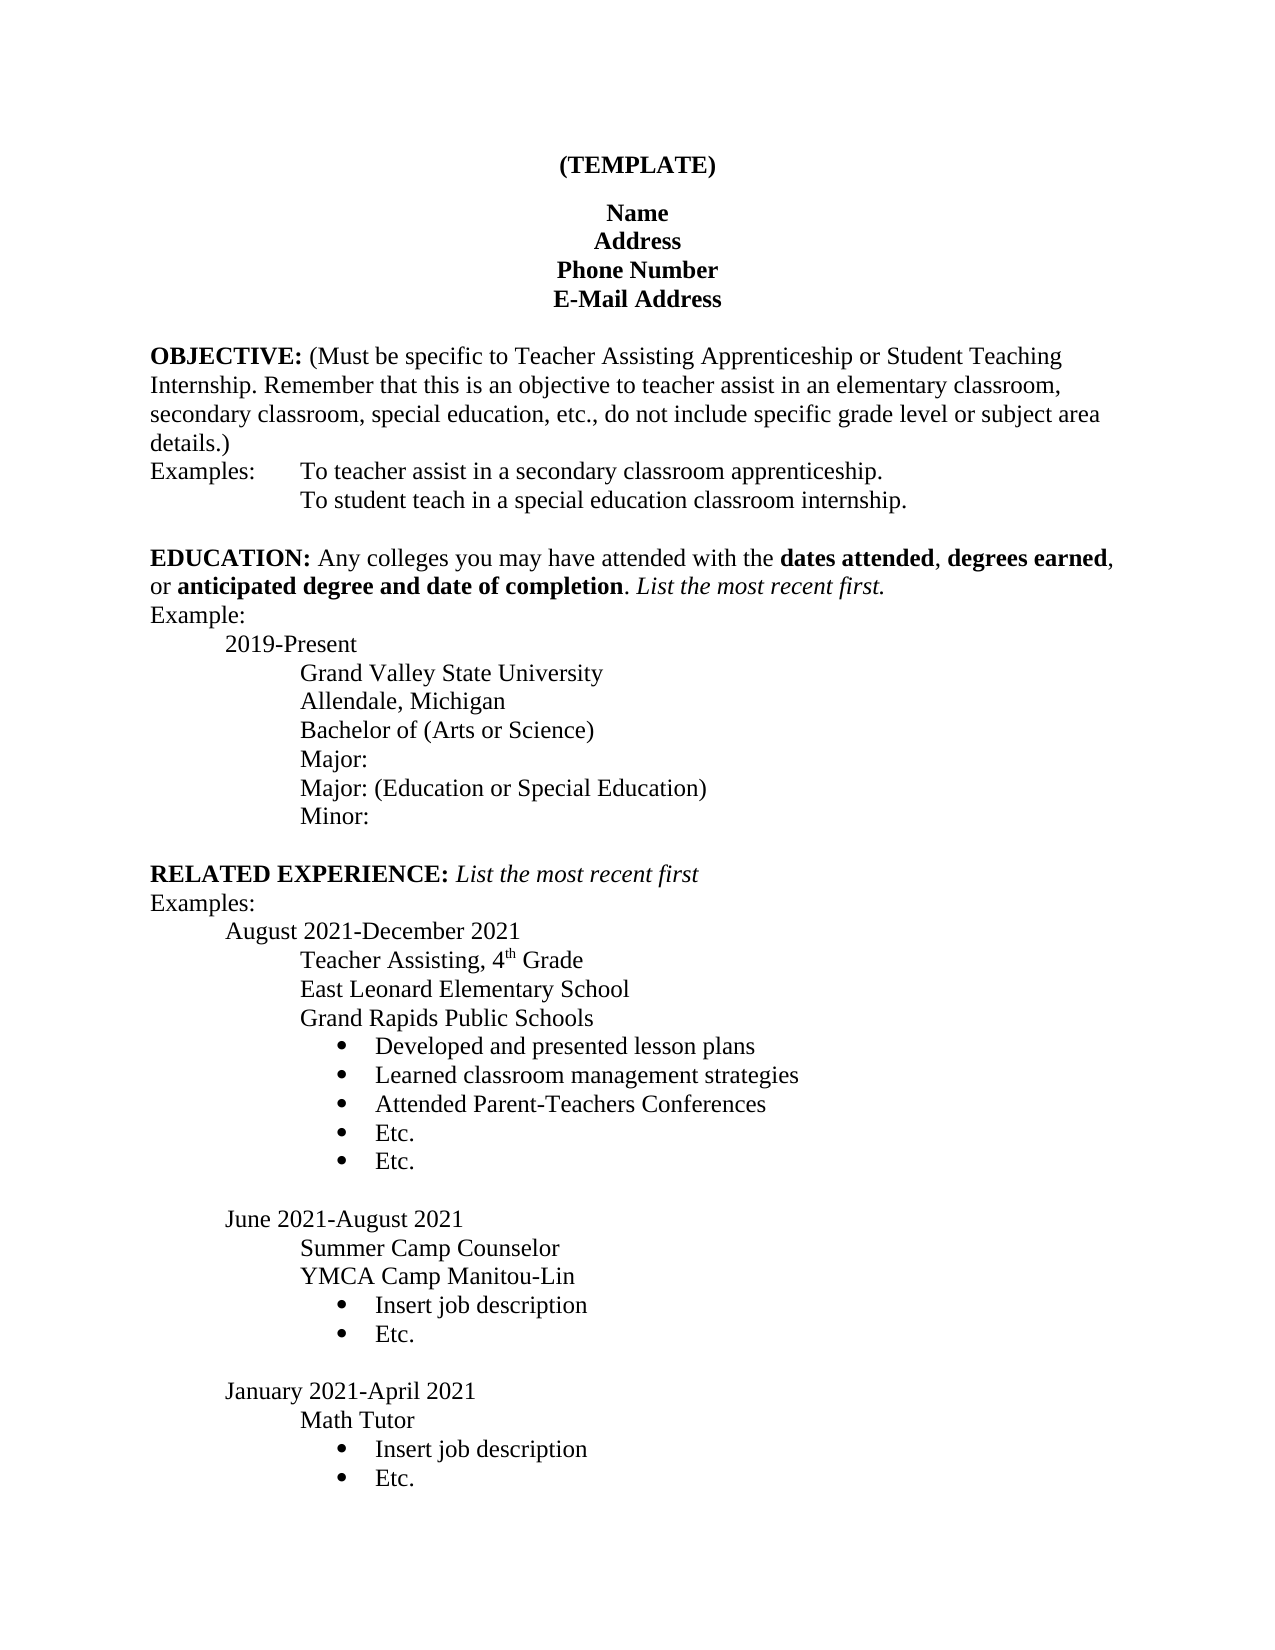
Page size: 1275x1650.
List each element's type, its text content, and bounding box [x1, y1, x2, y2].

text YMCA Camp Manitou-Lin [225, 1261, 1125, 1290]
text Math Tutor [225, 1405, 1125, 1434]
text August 2021-December 2021 [150, 916, 1125, 945]
text Major: [225, 744, 1125, 773]
list Etc. [337, 1319, 1125, 1348]
list Etc. [337, 1118, 1125, 1146]
text June 2021-August 2021 [225, 1204, 1125, 1233]
text EDUCATION: Any colleges you may have attended with the dates attended, degrees earned, or anticipated degree and date of completion. List the most recent first. [150, 543, 1125, 600]
list Attended Parent-Teachers Conferences [337, 1089, 1125, 1118]
text Major: (Education or Special Education) [150, 773, 1125, 801]
text Grand Rapids Public Schools [150, 1003, 1125, 1031]
text January 2021-April 2021 [225, 1376, 1125, 1405]
text RELATED EXPERIENCE: List the most recent first [150, 859, 1125, 888]
list Etc. [337, 1463, 1125, 1491]
list Etc. [337, 1146, 1125, 1175]
text To student teach in a special education classroom internship. [150, 485, 1125, 514]
text Allendale, Michigan [150, 686, 1125, 715]
text Example: [150, 600, 1125, 629]
text Teacher Assisting, 4th Grade [150, 945, 1125, 974]
text Name [150, 198, 1125, 226]
text Address [150, 226, 1125, 255]
text Grand Valley State University [150, 658, 1125, 686]
list Learned classroom management strategies [337, 1060, 1125, 1089]
text (TEMPLATE) [150, 150, 1125, 179]
text Summer Camp Counselor [225, 1233, 1125, 1261]
text Examples: [150, 888, 1125, 916]
list Developed and presented lesson plans [337, 1031, 1125, 1060]
text East Leonard Elementary School [150, 974, 1125, 1003]
text Bachelor of (Arts or Science) [150, 715, 1125, 744]
text Examples: To teacher assist in a secondary classroom apprenticeship. [150, 456, 1125, 485]
text E-Mail Address [150, 284, 1125, 313]
text 2019-Present [150, 629, 1125, 658]
text OBJECTIVE: (Must be specific to Teacher Assisting Apprenticeship or Student Teaching Internship. Remember that this is an objective to teacher assist in an elementary classroom, secondary classroom, special education, etc., do not include specific grade level or subject area details.) [150, 341, 1125, 456]
list Insert job description [337, 1290, 1125, 1319]
text Minor: [150, 801, 1125, 830]
list Insert job description [337, 1434, 1125, 1463]
text Phone Number [150, 255, 1125, 284]
